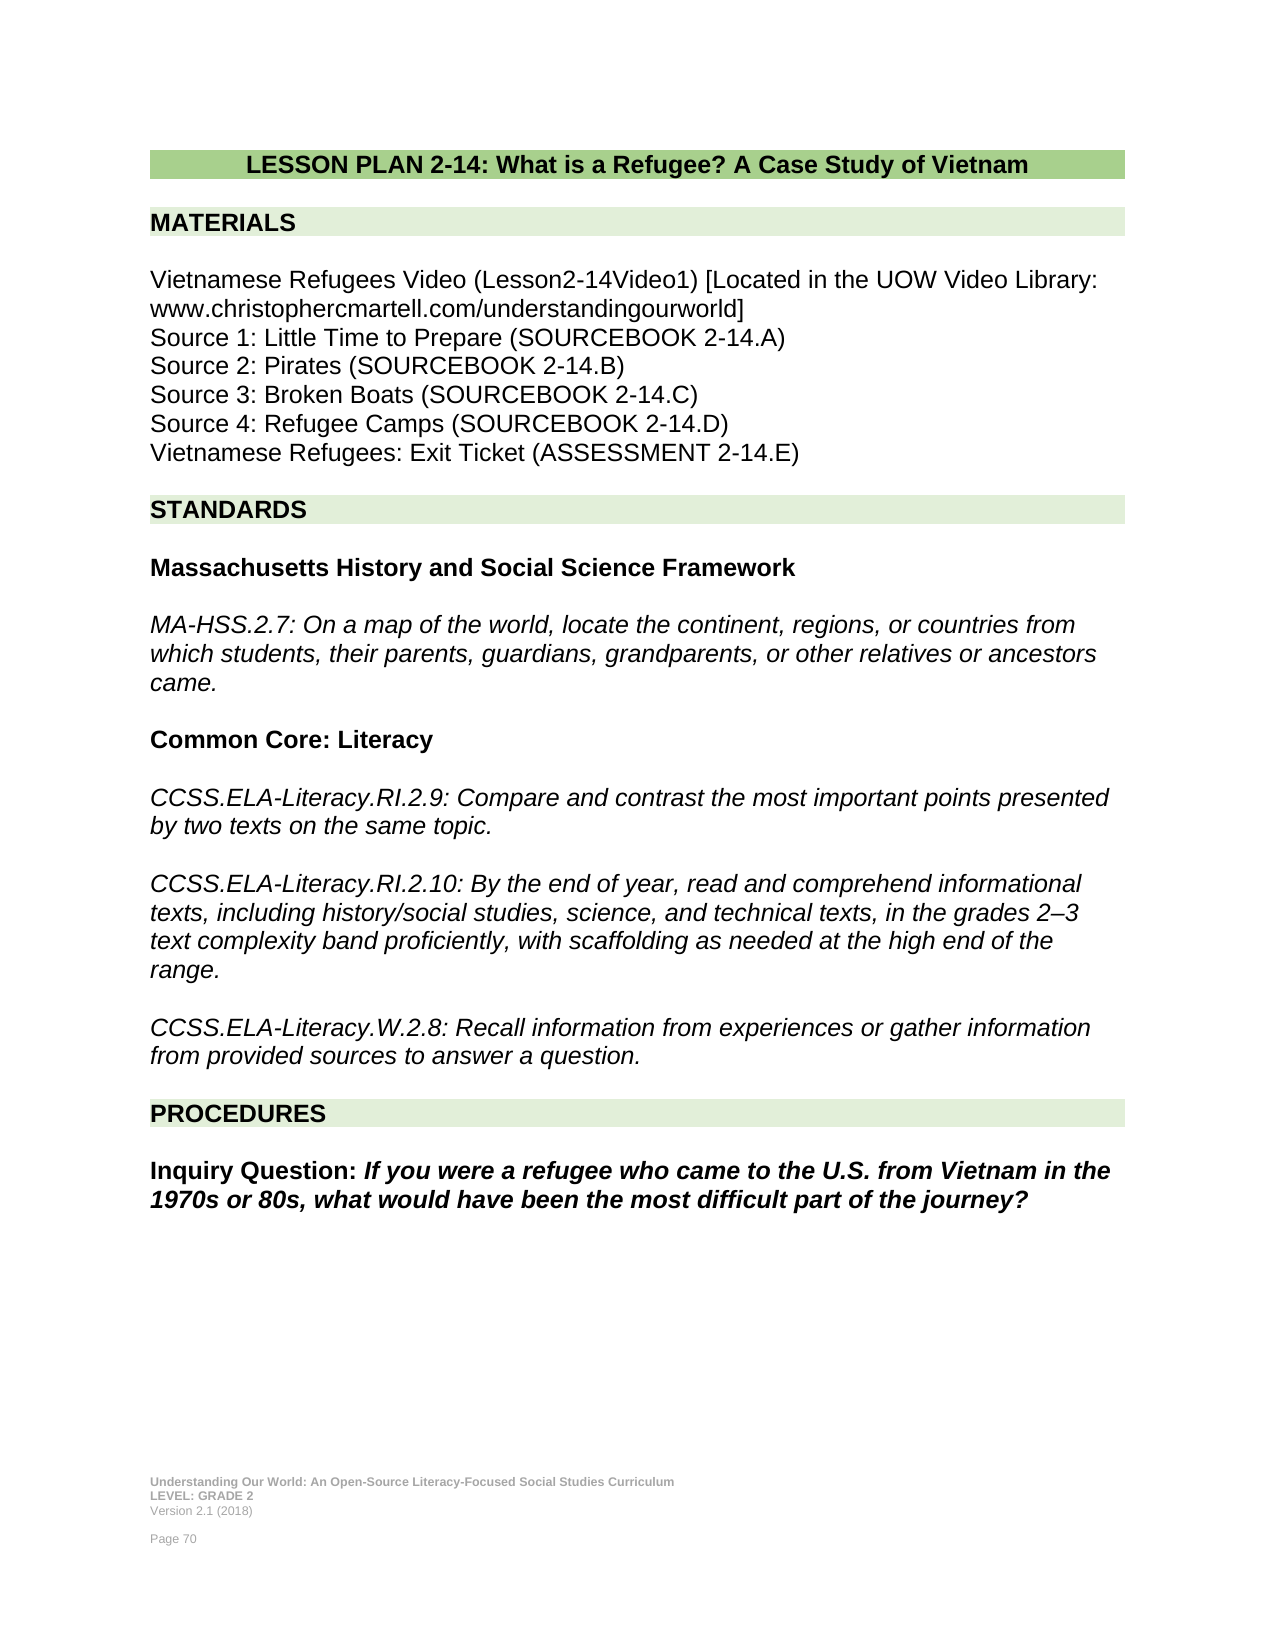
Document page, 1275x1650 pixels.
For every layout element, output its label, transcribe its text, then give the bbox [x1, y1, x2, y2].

text PROCEDURES [150, 1099, 1125, 1127]
text Source 3: Broken Boats (SOURCEBOOK 2-14.C) [150, 380, 1125, 409]
text CCSS.ELA-Literacy.RI.2.10: By the end of year, read and comprehend informational texts, including history/social studies, science, and technical texts, in the grades 2–3 text complexity band proficiently, with scaffolding as needed at the high end of the range. [150, 869, 1125, 984]
text Inquiry Question: If you were a refugee who came to the U.S. from Vietnam in the 1970s or 80s, what would have been the most difficult part of the journey? [150, 1156, 1125, 1214]
text MA-HSS.2.7: On a map of the world, locate the continent, regions, or countries from which students, their parents, guardians, grandparents, or other relatives or ancestors came. [150, 610, 1125, 696]
text Source 1: Little Time to Prepare (SOURCEBOOK 2-14.A) [150, 322, 1125, 351]
text Vietnamese Refugees: Exit Ticket (ASSESSMENT 2-14.E) [150, 437, 1125, 466]
text CCSS.ELA-Literacy.RI.2.9: Compare and contrast the most important points presented by two texts on the same topic. [150, 782, 1125, 840]
text LESSON PLAN 2-14: What is a Refugee? A Case Study of Vietnam [150, 150, 1125, 179]
text MATERIALS [150, 207, 1125, 236]
text Massachusetts History and Social Science Framework [150, 552, 1125, 581]
text Source 2: Pirates (SOURCEBOOK 2-14.B) [150, 351, 1125, 380]
text CCSS.ELA-Literacy.W.2.8: Recall information from experiences or gather information from provided sources to answer a question. [150, 1012, 1125, 1070]
text Source 4: Refugee Camps (SOURCEBOOK 2-14.D) [150, 409, 1125, 437]
text Common Core: Literacy [150, 725, 1125, 754]
text STANDARDS [150, 495, 1125, 524]
text Vietnamese Refugees Video (Lesson2-14Video1) [Located in the UOW Video Library: www.christophercmartell.com/understandingourworld] [150, 265, 1125, 322]
